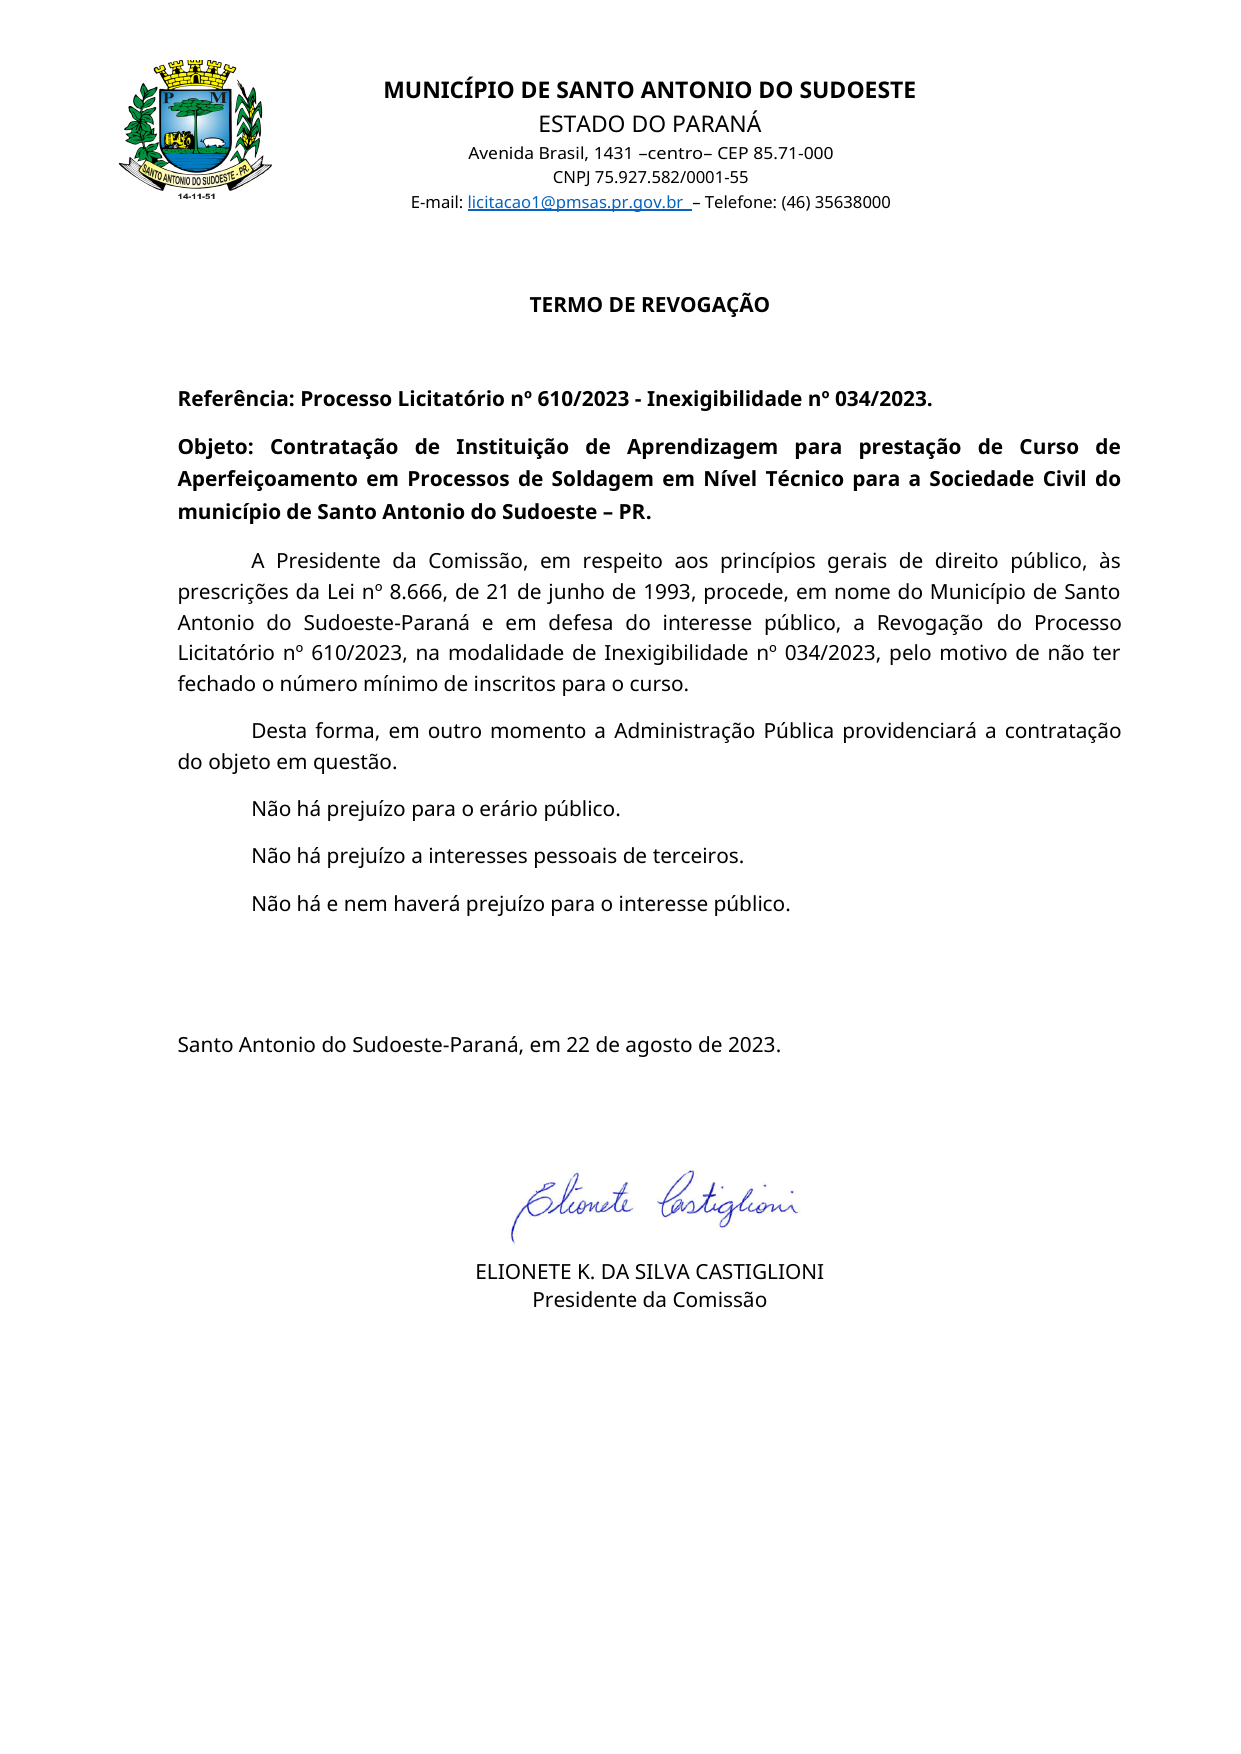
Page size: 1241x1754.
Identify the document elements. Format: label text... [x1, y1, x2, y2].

picture [490, 1155, 809, 1255]
text Santo Antonio do Sudoeste-Paraná, em 22 de agosto de 2023. [177, 1031, 1122, 1059]
text ELIONETE K. DA SILVA CASTIGLIONI [177, 1257, 1122, 1286]
text TERMO DE REVOGAÇÃO [177, 290, 1122, 318]
picture [118, 60, 272, 199]
text Desta forma, em outro momento a Administração Pública providenciará a contratação do objeto em questão. [177, 716, 1122, 775]
text Presidente da Comissão [177, 1286, 1122, 1314]
text Não há prejuízo a interesses pessoais de terceiros. [177, 841, 1122, 870]
text Não há e nem haverá prejuízo para o interesse público. [177, 889, 1122, 917]
text Referência: Processo Licitatório nº 610/2023 - Inexigibilidade nº 034/2023. [177, 384, 1122, 413]
text Não há prejuízo para o erário público. [177, 794, 1122, 822]
text Objeto: Contratação de Instituição de Aprendizagem para prestação de Curso de Aperfeiçoamento em Processos de Soldagem em Nível Técnico para a Sociedade Civil do município de Santo Antonio do Sudoeste – PR. [177, 432, 1122, 526]
text A Presidente da Comissão, em respeito aos princípios gerais de direito público, às prescrições da Lei nº 8.666, de 21 de junho de 1993, procede, em nome do Município de Santo Antonio do Sudoeste-Paraná e em defesa do interesse público, a Revogação do Processo Licitatório nº 610/2023, na modalidade de Inexigibilidade nº 034/2023, pelo motivo de não ter fechado o número mínimo de inscritos para o curso. [177, 546, 1122, 697]
